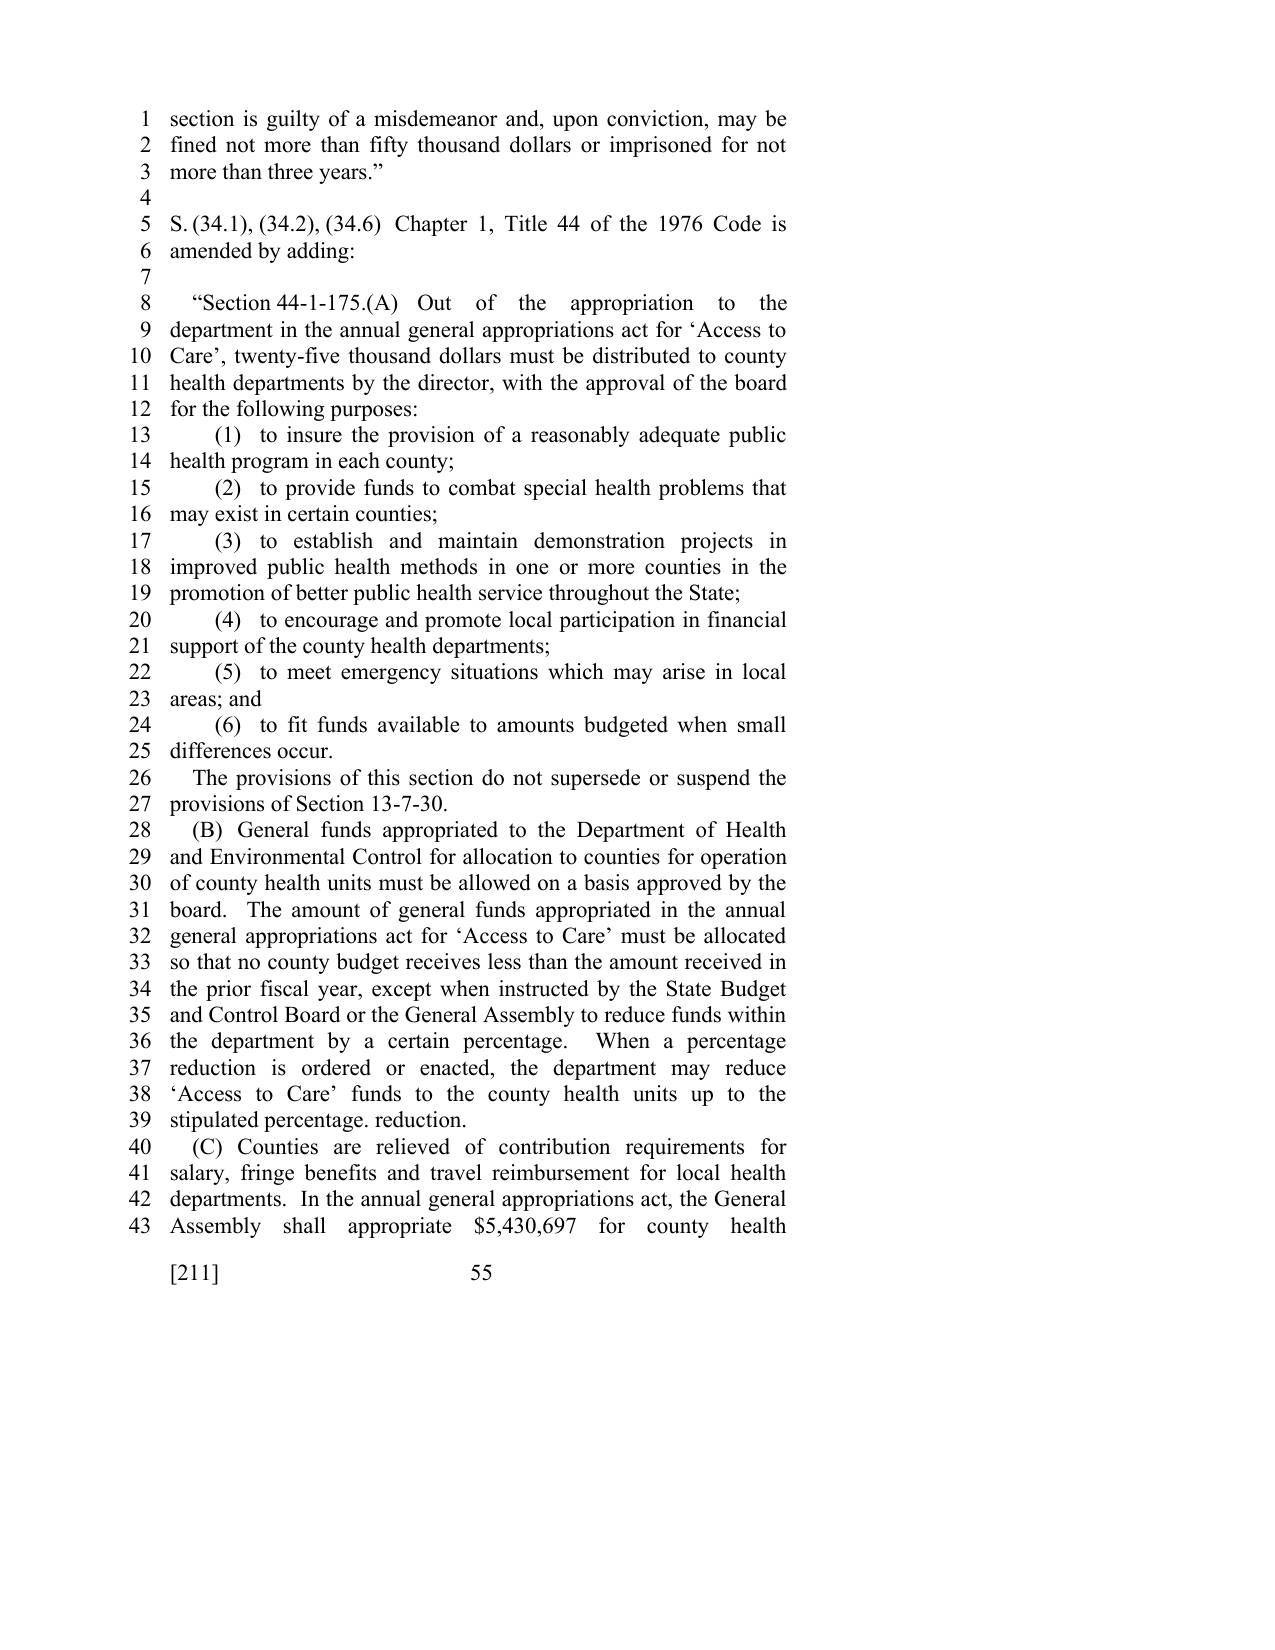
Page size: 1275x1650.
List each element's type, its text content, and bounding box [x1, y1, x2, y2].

text S. (34.1), (34.2), (34.6) Chapter 1, Title 44 of the 1976 Code is amended by adding: [169, 210, 787, 263]
text (1) to insure the provision of a reasonably adequate public health program in each county; [169, 421, 787, 474]
text “Section 44-1-175.(A) Out of the appropriation to the department in the annual general appropriations act for ‘Access to Care’, twenty-five thousand dollars must be distributed to county health departments by the director, with the approval of the board for the following purposes: [169, 289, 787, 421]
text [169, 1133, 787, 1238]
text (4) to encourage and promote local participation in financial support of the county health departments; [169, 606, 787, 658]
text (5) to meet emergency situations which may arise in local areas; and [169, 658, 787, 711]
text (3) to establish and maintain demonstration projects in improved public health methods in one or more counties in the promotion of better public health service throughout the State; [169, 527, 787, 606]
text (2) to provide funds to combat special health problems that may exist in certain counties; [169, 474, 787, 527]
text (B) General funds appropriated to the Department of Health and Environmental Control for allocation to counties for operation of county health units must be allowed on a basis approved by the board. The amount of general funds appropriated in the annual general appropriations act for ‘Access to Care’ must be allocated so that no county budget receives less than the amount received in the prior fiscal year, except when instructed by the State Budget and Control Board or the General Assembly to reduce funds within the department by a certain percentage. When a percentage reduction is ordered or enacted, the department may reduce ‘Access to Care’ funds to the county health units up to the stipulated percentage. reduction. [169, 817, 787, 1133]
text The provisions of this section do not supersede or suspend the provisions of Section 13-7-30. [169, 764, 787, 817]
text (6) to fit funds available to amounts budgeted when small differences occur. [169, 711, 787, 764]
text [169, 105, 787, 184]
